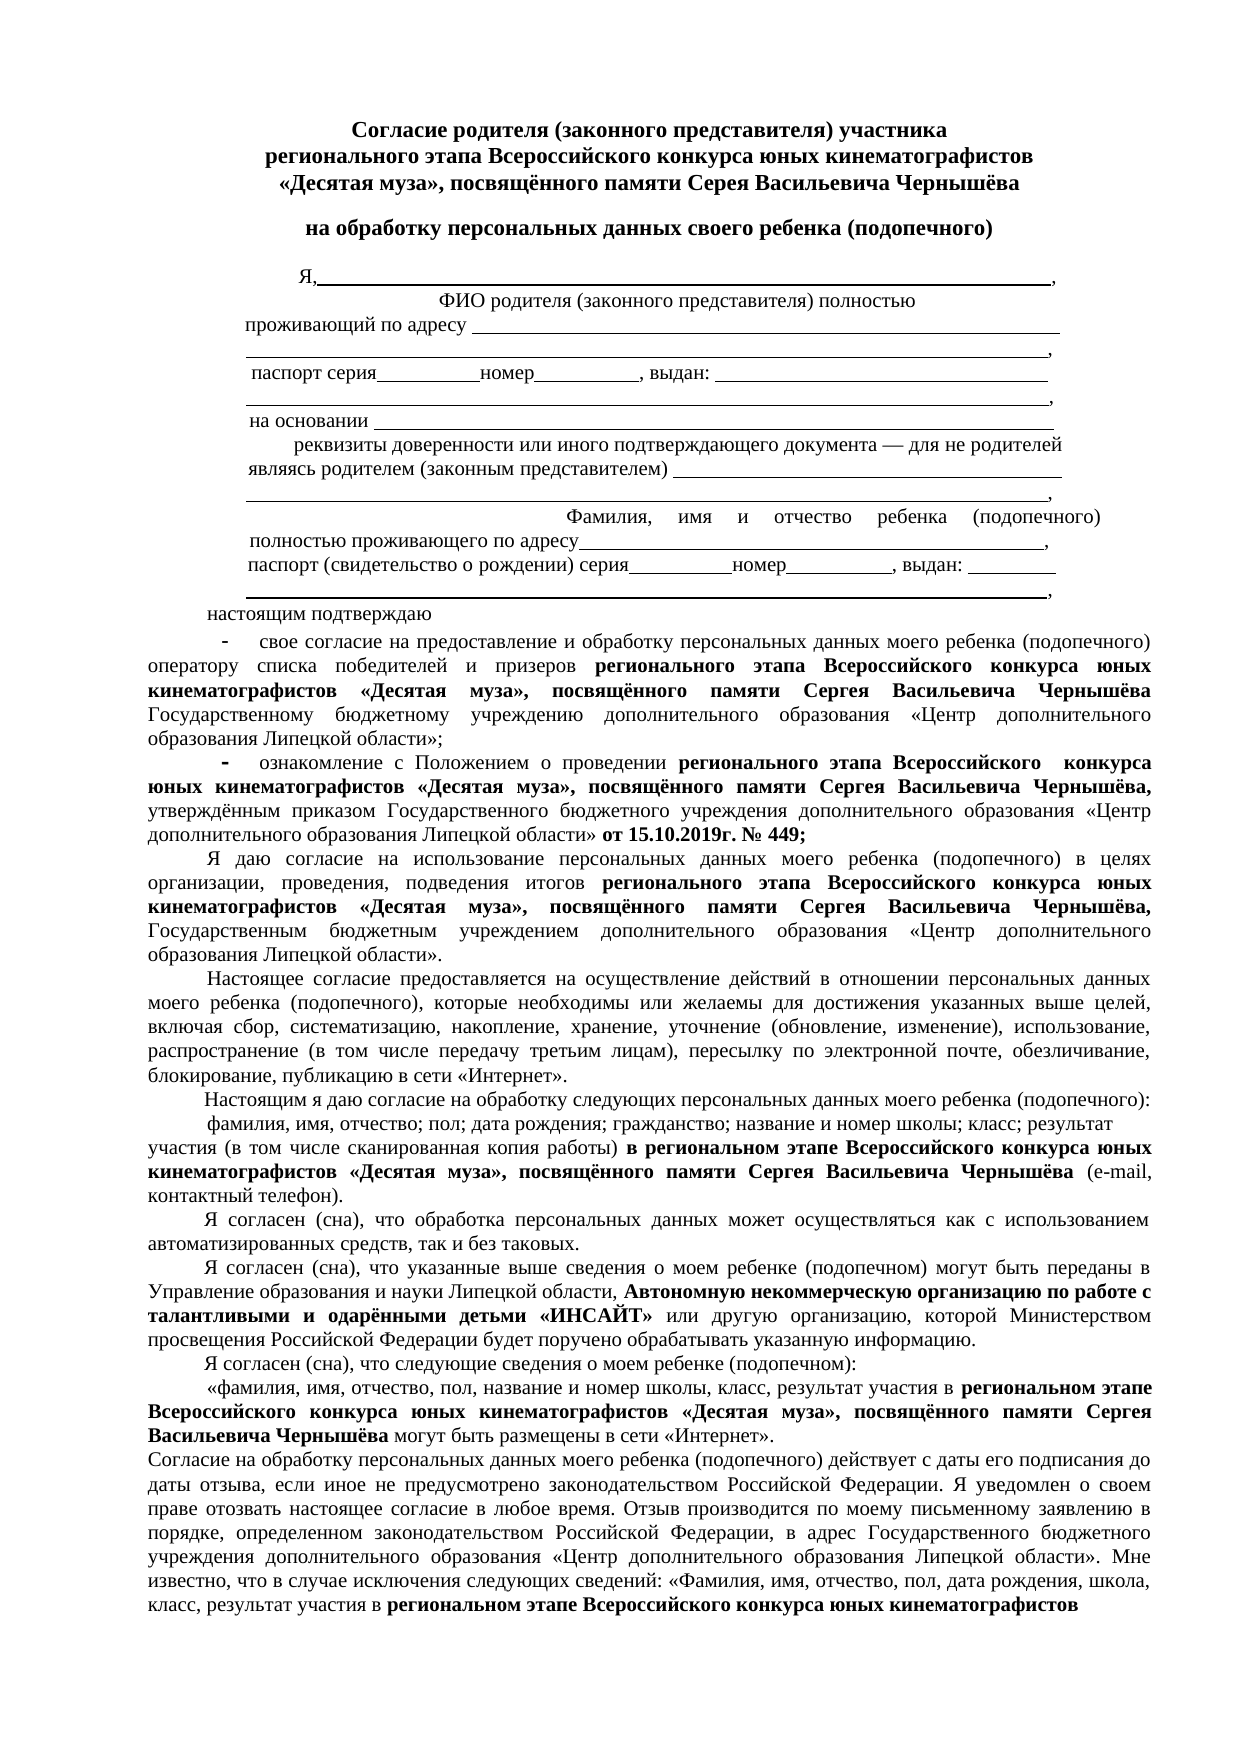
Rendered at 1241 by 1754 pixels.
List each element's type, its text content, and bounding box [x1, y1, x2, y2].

text Фамилия, имя и отчество ребенка (подопечного) полностью проживающего по адресу , [249, 504, 1101, 552]
text Я согласен (сна), что следующие сведения о моем ребенке (подопечном): [204, 1351, 1182, 1375]
list свое согласие на предоставление и обработку персональных данных моего ребенка (подопечного) оператору списка победителей и призеров регионального этапа Всероссийского конкурса юных кинематографистов «Десятая муза», посвящённого памяти Сергея Васильевича Чернышёва Государственному бюджетному учреждению дополнительного образования «Центр дополнительного образования Липецкой области»; [148, 629, 1152, 750]
text , на основании [246, 384, 1054, 432]
text реквизиты доверенности или иного подтверждающего документа — для не родителей являясь родителем (законным представителем) [244, 432, 1062, 480]
text Согласие родителя (законного представителя) участника регионального этапа Всероссийского конкурса юных кинематографистов [265, 116, 1036, 169]
text , [125, 480, 1053, 504]
text паспорт (свидетельство о рождении) серия номер , выдан: [248, 553, 1182, 576]
text проживающий по адресу [125, 312, 1059, 336]
text «фамилия, имя, отчество, пол, название и номер школы, класс, результат участия в региональном этапе Всероссийского конкурса юных кинематографистов «Десятая муза», посвящённого памяти Сергея Васильевича Чернышёва могут быть размещены в сети «Интернет». [148, 1375, 1152, 1447]
text участия (в том числе сканированная копия работы) в региональном этапе Всероссийского конкурса юных кинематографистов «Десятая муза», посвящённого памяти Сергея Васильевича Чернышёва (e-mail, контактный телефон). [148, 1135, 1152, 1207]
text , паспорт серия номер , выдан: [246, 336, 1053, 384]
text , настоящим подтверждаю [207, 576, 1053, 624]
text Я, , [172, 264, 1182, 288]
text Настоящим я даю согласие на обработку следующих персональных данных моего ребенка (подопечного): фамилия, имя, отчество; пол; дата рождения; гражданство; название и номер школы; класс; результат [204, 1087, 1151, 1135]
text ФИО родителя (законного представителя) полностью [207, 288, 1148, 312]
text «Десятая муза», посвящённого памяти Серея Васильевича Чернышёва на обработку персональных данных своего ребенка (подопечного) [278, 169, 1022, 241]
text Согласие на обработку персональных данных моего ребенка (подопечного) действует с даты его подписания до даты отзыва, если иное не предусмотрено законодательством Российской Федерации. Я уведомлен о своем праве отозвать настоящее согласие в любое время. Отзыв производится по моему письменному заявлению в порядке, определенном законодательством Российской Федерации, в адрес Государственного бюджетного учреждения дополнительного образования «Центр дополнительного образования Липецкой области». Мне известно, что в случае исключения следующих сведений: «Фамилия, имя, отчество, пол, дата рождения, школа, класс, результат участия в региональном этапе Всероссийского конкурса юных кинематографистов [148, 1447, 1152, 1616]
text Я согласен (сна), что указанные выше сведения о моем ребенке (подопечном) могут быть переданы в Управление образования и науки Липецкой области, Автономную некоммерческую организацию по работе с талантливыми и одарёнными детьми «ИНСАЙТ» или другую организацию, которой Министерством просвещения Российской Федерации будет поручено обрабатывать указанную информацию. [148, 1255, 1152, 1351]
text Настоящее согласие предоставляется на осуществление действий в отношении персональных данных моего ребенка (подопечного), которые необходимы или желаемы для достижения указанных выше целей, включая сбор, систематизацию, накопление, хранение, уточнение (обновление, изменение), использование, распространение (в том числе передачу третьим лицам), пересылку по электронной почте, обезличивание, блокирование, публикацию в сети «Интернет». [148, 966, 1152, 1087]
list ознакомление с Положением о проведении регионального этапа Всероссийского конкурса юных кинематографистов «Десятая муза», посвящённого памяти Сергея Васильевича Чернышёва, утверждённым приказом Государственного бюджетного учреждения дополнительного образования «Центр дополнительного образования Липецкой области» от 15.10.2019г. № 449; [148, 750, 1152, 846]
text Я согласен (сна), что обработка персональных данных может осуществляться как с использованием автоматизированных средств, так и без таковых. [148, 1207, 1151, 1255]
text Я даю согласие на использование персональных данных моего ребенка (подопечного) в целях организации, проведения, подведения итогов регионального этапа Всероссийского конкурса юных кинематографистов «Десятая муза», посвящённого памяти Сергея Васильевича Чернышёва, Государственным бюджетным учреждением дополнительного образования «Центр дополнительного образования Липецкой области». [148, 846, 1152, 966]
